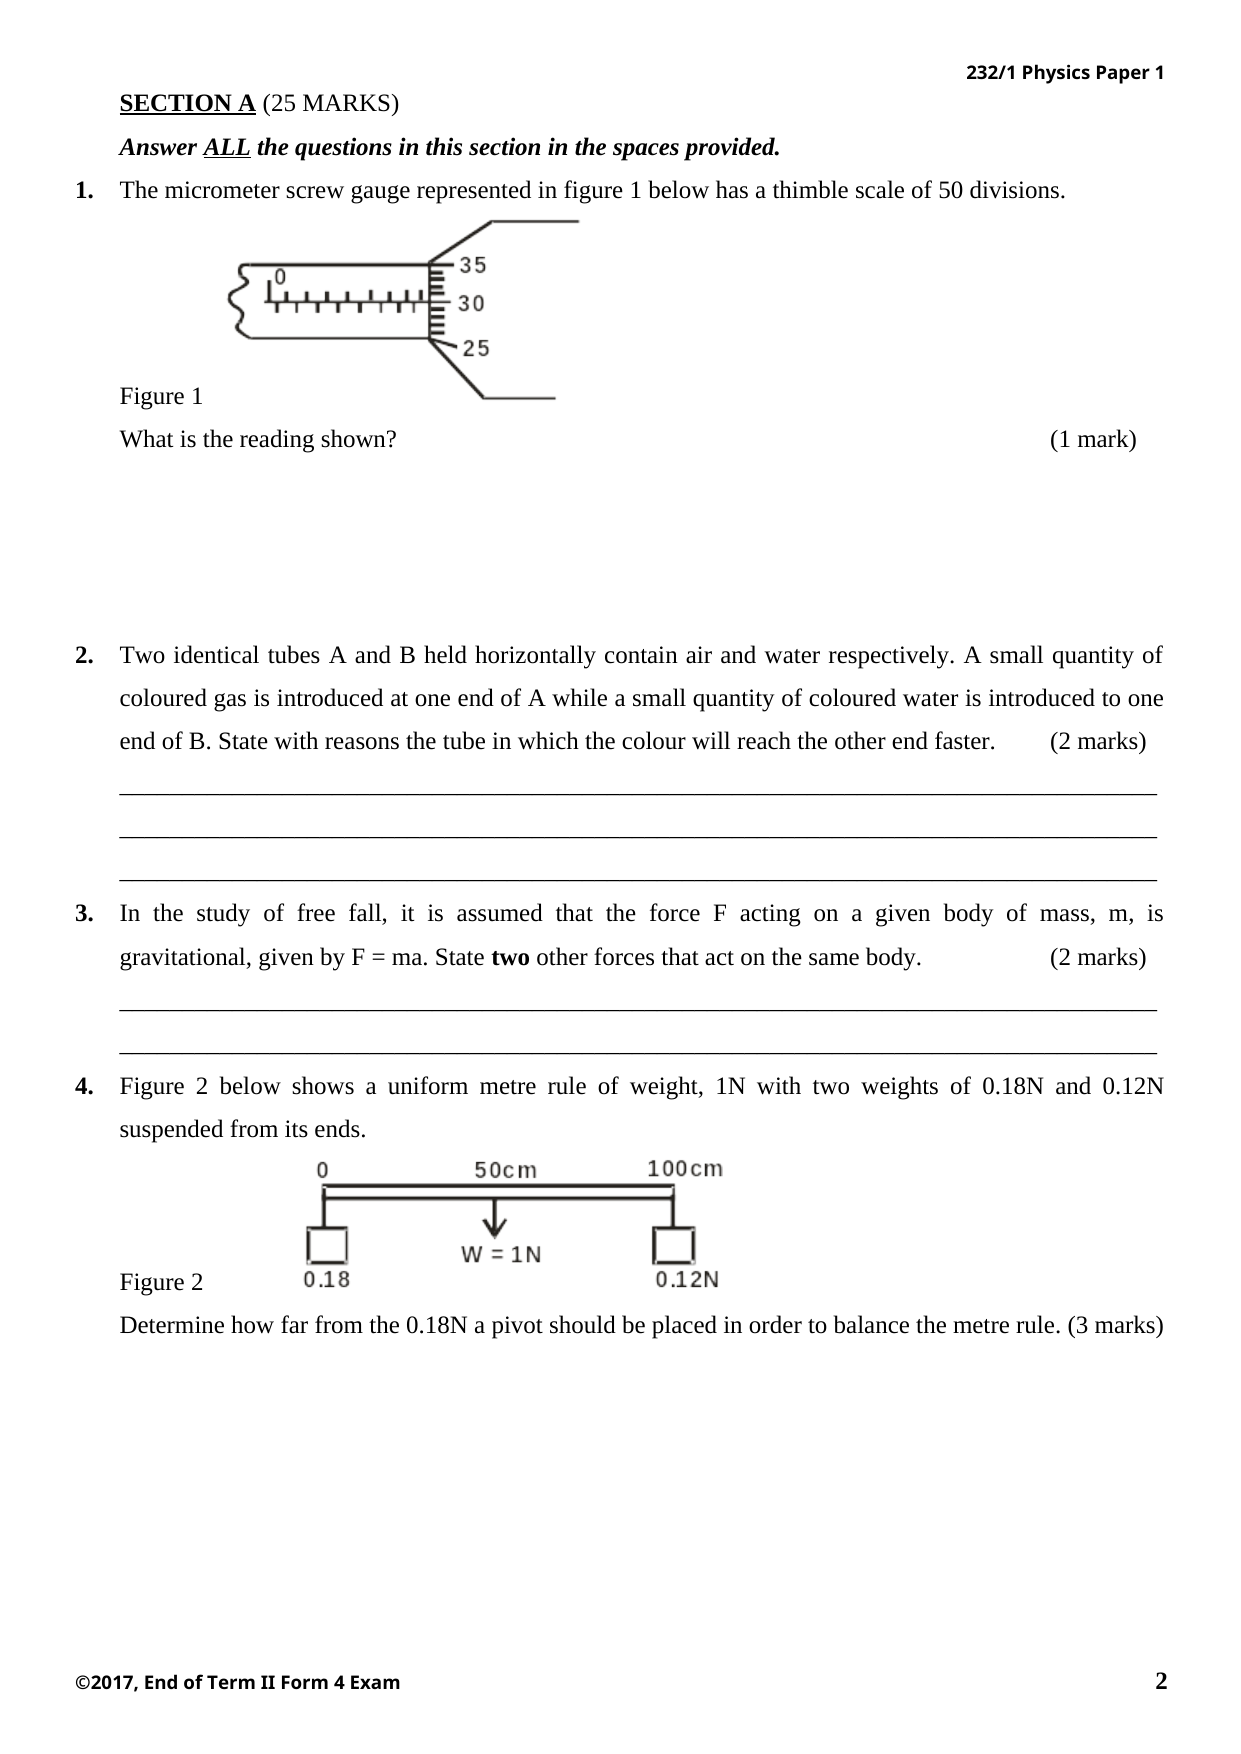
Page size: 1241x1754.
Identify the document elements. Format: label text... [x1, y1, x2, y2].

list In the study of free fall, it is assumed that the force F acting on a given body of mass, m, is gravitational, given by F = ma. State two other forces that act on the same body. (2 marks) [75, 898, 1165, 970]
list Figure 1 [119, 218, 1165, 410]
list ______________________________________________________________________________________________________________________________________________________________________ [119, 985, 1165, 1057]
list What is the reading shown? (1 mark) [119, 424, 1165, 453]
text SECTION A (25 MARKS) [119, 88, 1165, 117]
text Answer ALL the questions in this section in the spaces provided. [75, 132, 1165, 160]
text Figure 2 [75, 1157, 1165, 1296]
list The micrometer screw gauge represented in figure 1 below has a thimble scale of 50 divisions. [75, 175, 1165, 203]
list Two identical tubes A and B held horizontally contain air and water respectively. A small quantity of coloured gas is introduced at one end of A while a small quantity of coloured water is introduced to one end of B. State with reasons the tube in which the colour will reach the other end faster. (2 marks) [75, 640, 1165, 755]
list Figure 2 below shows a uniform metre rule of weight, 1N with two weights of 0.18N and 0.12N suspended from its ends. [75, 1071, 1165, 1143]
list Determine how far from the 0.18N a pivot should be placed in order to balance the metre rule. (3 marks) [119, 1310, 1165, 1339]
list _________________________________________________________________________________________________________________________________________________________________________________________________________________________________________________________ [119, 769, 1165, 884]
